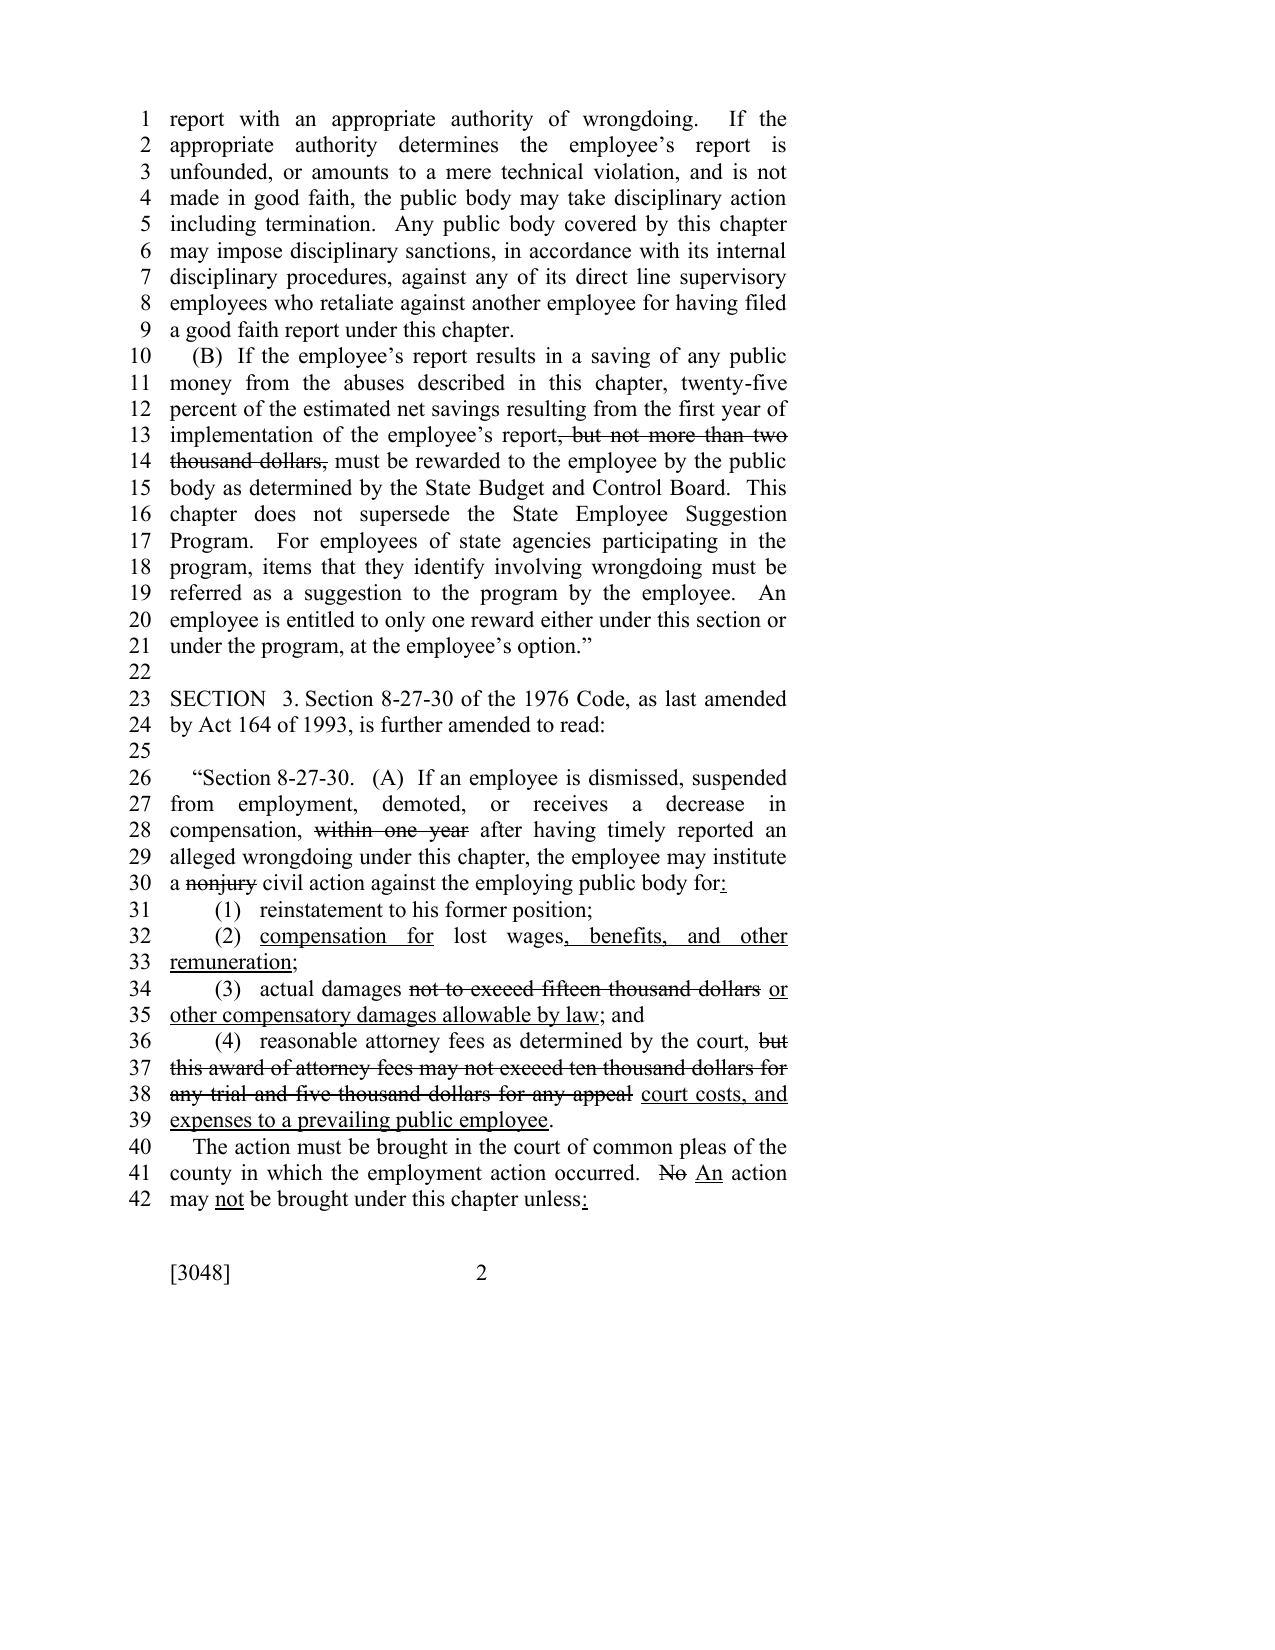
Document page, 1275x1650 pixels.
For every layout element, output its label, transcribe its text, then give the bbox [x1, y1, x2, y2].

text (4) reasonable attorney fees as determined by the court, but this award of attorney fees may not exceed ten thousand dollars for any trial and five thousand dollars for any appeal court costs, and expenses to a prevailing public employee. [169, 1069, 787, 1133]
text “Section 8-27-30. (A) If an employee is dismissed, suspended from employment, demoted, or receives a decrease in compensation, within one year after having timely reported an alleged wrongdoing under this chapter, the employee may institute a nonjury civil action against the employing public body for: [169, 764, 787, 896]
text SECTION 3. Section 8-27-30 of the 1976 Code, as last amended by Act 164 of 1993, is further amended to read: [169, 685, 787, 737]
text (1) reinstatement to his former position; [169, 896, 787, 922]
text The action must be brought in the court of common pleas of the county in which the employment action occurred. No An action may not be brought under this chapter unless: [169, 1133, 787, 1212]
text (B) If the employee’s report results in a saving of any public money from the abuses described in this chapter, twenty-five percent of the estimated net savings resulting from the first year of implementation of the employee’s report, but not more than two thousand dollars, must be rewarded to the employee by the public body as determined by the State Budget and Control Board. This chapter does not supersede the State Employee Suggestion Program. For employees of state agencies participating in the program, items that they identify involving wrongdoing must be referred as a suggestion to the program by the employee. An employee is entitled to only one reward either under this section or under the program, at the employee’s option.” [169, 342, 787, 658]
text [169, 105, 787, 342]
text (3) actual damages not to exceed fifteen thousand dollars or other compensatory damages allowable by law; and [169, 975, 787, 1027]
text (4) reasonable attorney fees as determined by the court, but this award of attorney fees may not exceed ten thousand dollars for any trial and five thousand dollars for any appeal court costs, and expenses to a prevailing public employee. [169, 1027, 787, 1068]
text (2) compensation for lost wages, benefits, and other remuneration; [169, 922, 787, 975]
